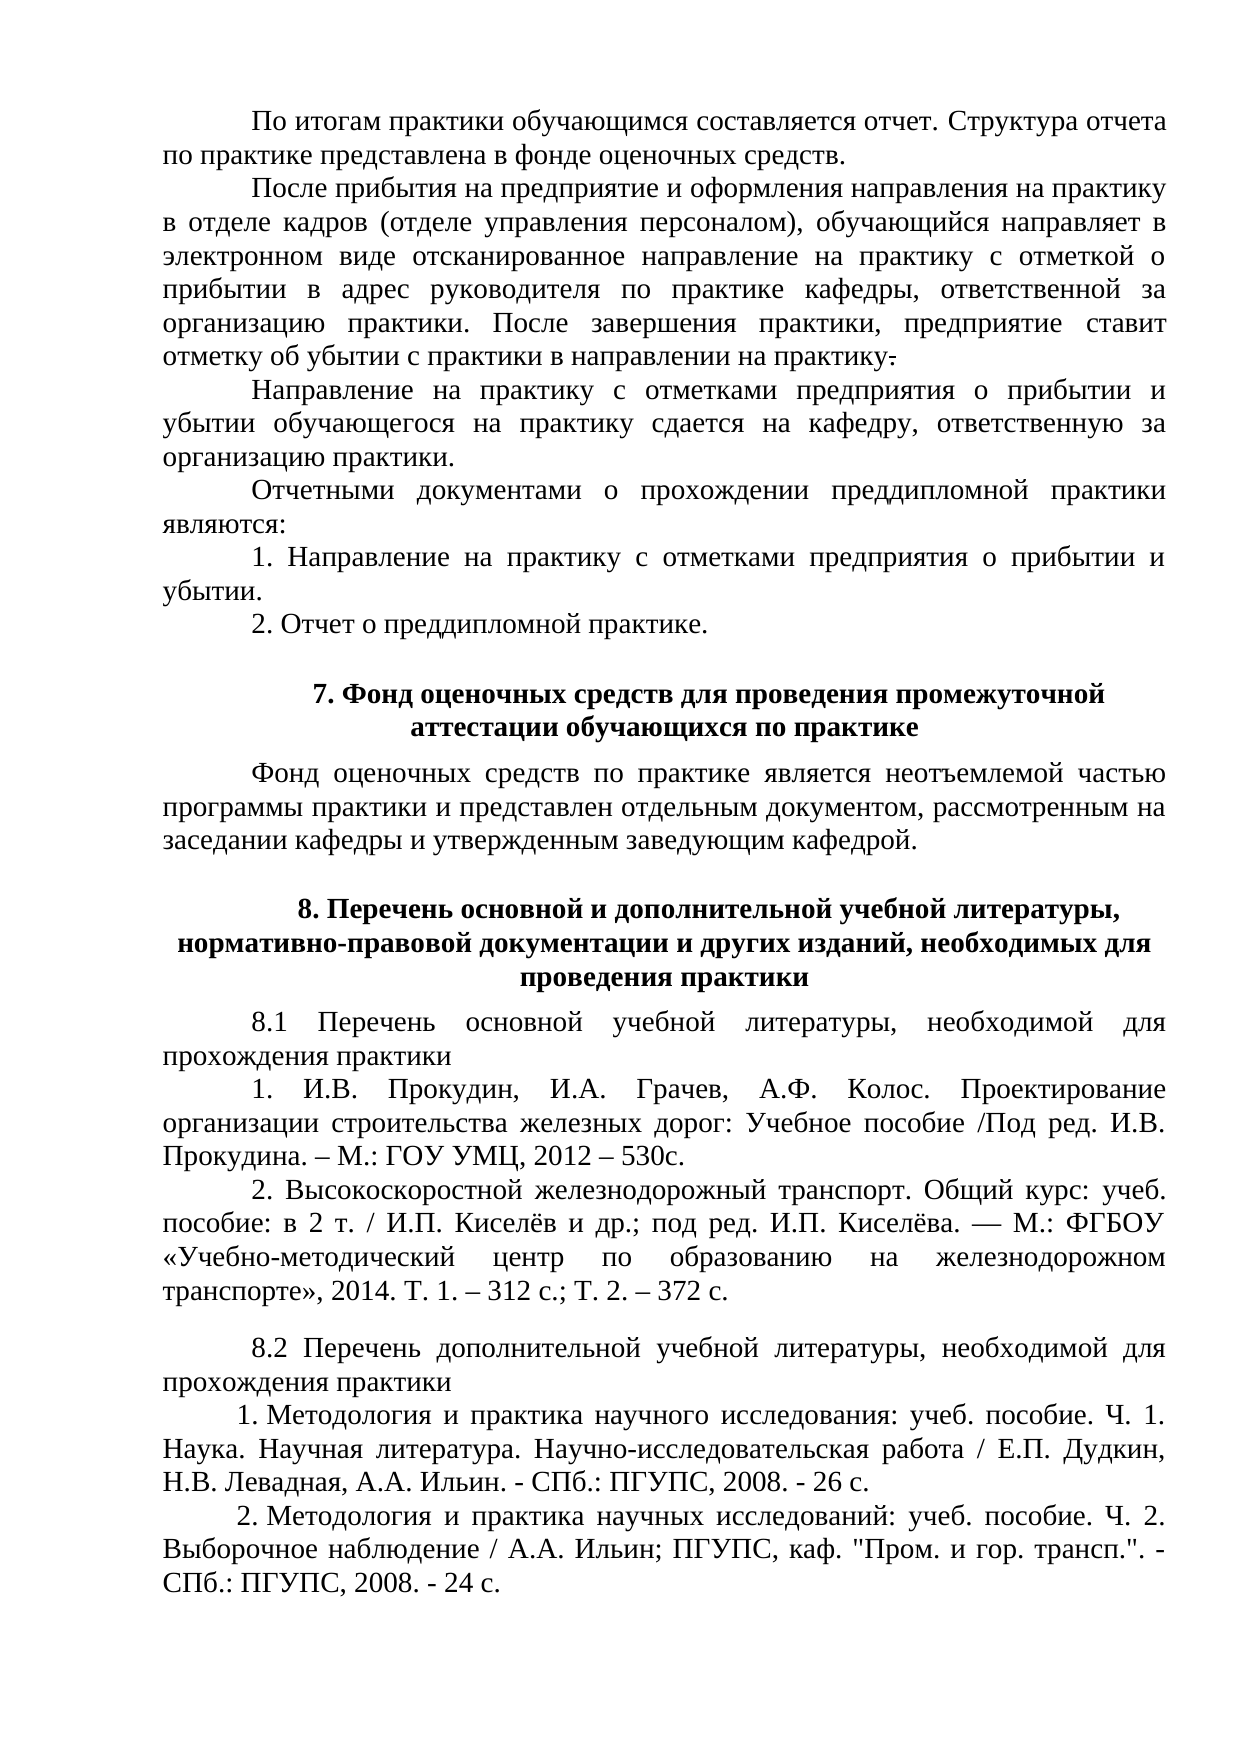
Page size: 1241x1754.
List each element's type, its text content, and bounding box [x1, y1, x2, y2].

text 1. Направление на практику с отметками предприятия о прибытии и убытии. [162, 539, 1167, 607]
text Фонд оценочных средств по практике является неотъемлемой частью программы практики и представлен отдельным документом, рассмотренным на заседании кафедры и утвержденным заведующим кафедрой. [162, 755, 1167, 856]
text 8. Перечень основной и дополнительной учебной литературы, нормативно-правовой документации и других изданий, необходимых для проведения практики [162, 892, 1167, 992]
text После прибытия на предприятие и оформления направления на практику в отделе кадров (отделе управления персоналом), обучающийся направляет в электронном виде отсканированное направление на практику с отметкой о прибытии в адрес руководителя по практике кафедры, ответственной за организацию практики. После завершения практики, предприятие ставит отметку об убытии с практики в направлении на практику. [162, 171, 1167, 372]
text 2. Отчет о преддипломной практике. [162, 607, 1167, 640]
text 2. Высокоскоростной железнодорожный транспорт. Общий курс: учеб. пособие: в 2 т. / И.П. Киселёв и др.; под ред. И.П. Киселёва. — М.: ФГБОУ «Учебно-методический центр по образованию на железнодорожном транспорте», 2014. Т. 1. – 312 с.; Т. 2. – 372 с. [162, 1172, 1167, 1306]
text 8.1 Перечень основной учебной литературы, необходимой для прохождения практики [162, 1004, 1167, 1071]
text По итогам практики обучающимся составляется отчет. Структура отчета по практике представлена в фонде оценочных средств. [162, 103, 1167, 171]
text 8.2 Перечень дополнительной учебной литературы, необходимой для прохождения практики [162, 1330, 1167, 1397]
text Отчетными документами о прохождении преддипломной практики являются: [162, 472, 1167, 539]
text Направление на практику с отметками предприятия о прибытии и убытии обучающегося на практику сдается на кафедру, ответственную за организацию практики. [162, 372, 1167, 472]
text 7. Фонд оценочных средств для проведения промежуточной аттестации обучающихся по практике [162, 676, 1167, 743]
list Методология и практика научных исследований: учеб. пособие. Ч. 2. Выборочное наблюдение / А.А. Ильин; ПГУПС, каф. "Пром. и гор. трансп.". - СПб.: ПГУПС, 2008. - 24 с. [162, 1498, 1167, 1598]
text 1. И.В. Прокудин, И.А. Грачев, А.Ф. Колос. Проектирование организации строительства железных дорог: Учебное пособие /Под ред. И.В. Прокудина. – М.: ГОУ УМЦ, 2012 – 530с. [162, 1071, 1167, 1172]
list Методология и практика научного исследования: учеб. пособие. Ч. 1. Наука. Научная литература. Научно-исследовательская работа / Е.П. Дудкин, Н.В. Левадная, А.А. Ильин. - СПб.: ПГУПС, 2008. - 26 с. [162, 1397, 1167, 1498]
